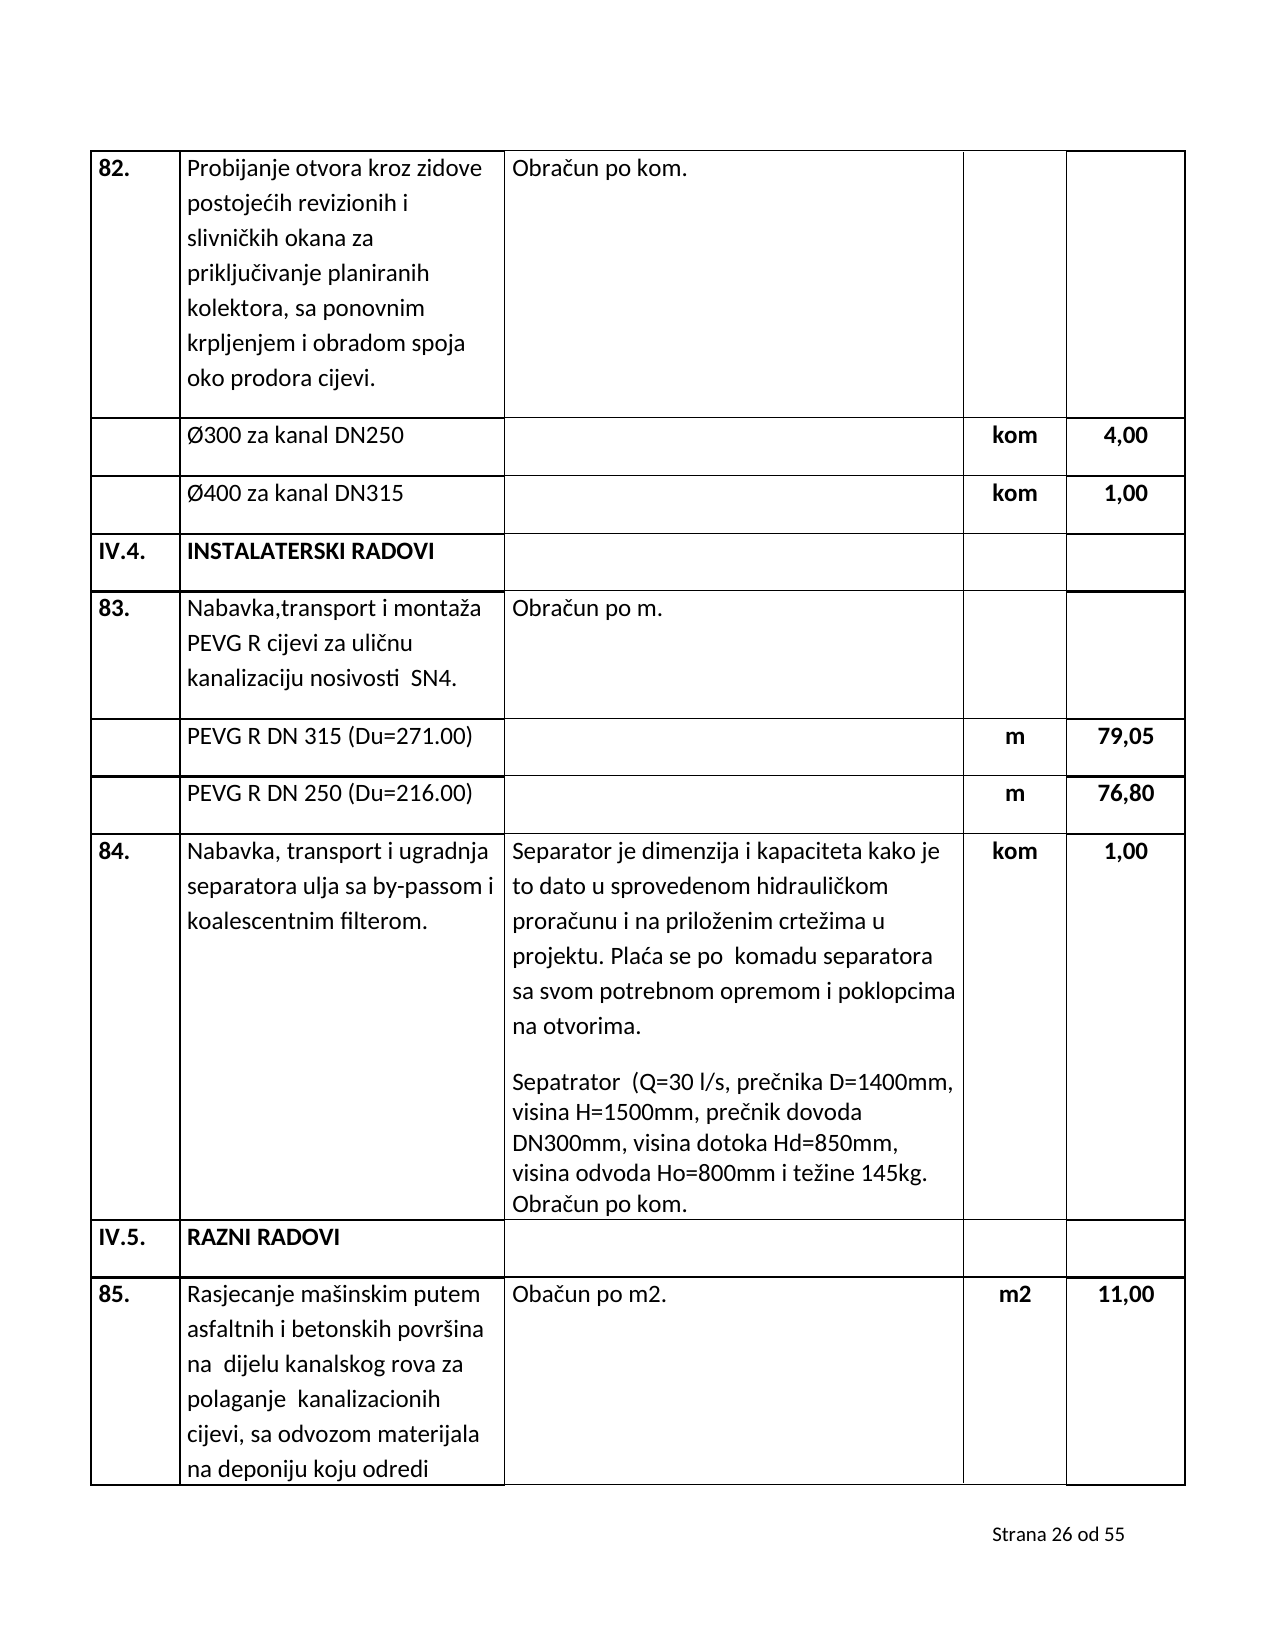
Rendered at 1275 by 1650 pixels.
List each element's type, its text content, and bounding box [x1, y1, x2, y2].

table_cell IV.5. [92, 1221, 179, 1276]
table_cell INSTALATERSKI RADOVI [181, 535, 504, 590]
table_cell [505, 476, 963, 533]
table_cell [964, 534, 1066, 590]
table_cell 1,00 [1067, 477, 1184, 533]
table_cell [964, 591, 1066, 718]
table_cell Nabavka,transport i montaža PEVG R cijevi za uličnu kanalizaciju nosivosti SN4. [181, 593, 504, 718]
table_cell [505, 1220, 963, 1276]
table_cell Obračun po kom. [505, 151, 963, 417]
table_cell Nabavka, transport i ugradnja separatora ulja sa by-passom i koalescentnim filterom. [181, 835, 504, 1219]
table_cell kom [964, 476, 1066, 533]
table_cell [1067, 152, 1184, 417]
table_cell [1067, 1221, 1184, 1276]
table_cell m2 [963, 1278, 1066, 1484]
table_cell IV.4. [92, 535, 179, 590]
table_cell [92, 477, 179, 533]
table_cell Separator je dimenzija i kapaciteta kako je to dato u sprovedenom hidrauličkom proračunu i na priloženim crtežima u projektu. Plaća se po komadu separatora sa svom potrebnom opremom i poklopcima na otvorima. Sepatrator (Q=30 l/s, prečnika D=1400mm, visina H=1500mm, prečnik dovoda DN300mm, visina dotoka Hd=850mm, visina odvoda Ho=800mm i težine 145kg. Obračun po kom. [505, 834, 963, 1219]
table_cell [92, 720, 179, 775]
table_cell PEVG R DN 250 (Du=216.00) [181, 778, 504, 833]
table_cell [1067, 593, 1184, 718]
table_cell m [964, 776, 1066, 833]
table_cell Ø300 za kanal DN250 [181, 419, 504, 475]
table_cell 79,05 [1067, 720, 1184, 775]
table_cell m [964, 719, 1066, 775]
table_cell [963, 151, 1066, 417]
table_cell [92, 419, 179, 475]
table_cell 76,80 [1067, 778, 1184, 833]
table_cell 4,00 [1067, 419, 1184, 475]
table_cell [181, 1279, 504, 1484]
table_cell kom [964, 418, 1066, 475]
table_cell Ø400 za kanal DN315 [181, 477, 504, 533]
table_cell [505, 418, 963, 475]
table_cell 83. [92, 593, 179, 718]
table_cell 82. [92, 152, 179, 417]
table_cell 85. [92, 1279, 179, 1484]
table_cell [505, 776, 963, 833]
table_cell 84. [92, 835, 179, 1219]
table_cell PEVG R DN 315 (Du=271.00) [181, 720, 504, 775]
table_cell Obačun po m2. [505, 1278, 963, 1484]
table_cell Obračun po m. [505, 591, 963, 718]
table_cell kom [964, 834, 1066, 1219]
table_cell [1067, 535, 1184, 590]
table_cell Probijanje otvora kroz zidove postojećih revizionih i slivničkih okana za priključivanje planiranih kolektora, sa ponovnim krpljenjem i obradom spoja oko prodora cijevi. [181, 152, 504, 417]
table_cell 11,00 [1067, 1279, 1184, 1484]
table_cell 1,00 [1067, 835, 1184, 1219]
table_cell RAZNI RADOVI [181, 1221, 504, 1276]
table_cell [505, 719, 963, 775]
table_cell [964, 1220, 1066, 1276]
table_cell [92, 778, 179, 833]
table_cell [505, 534, 963, 590]
